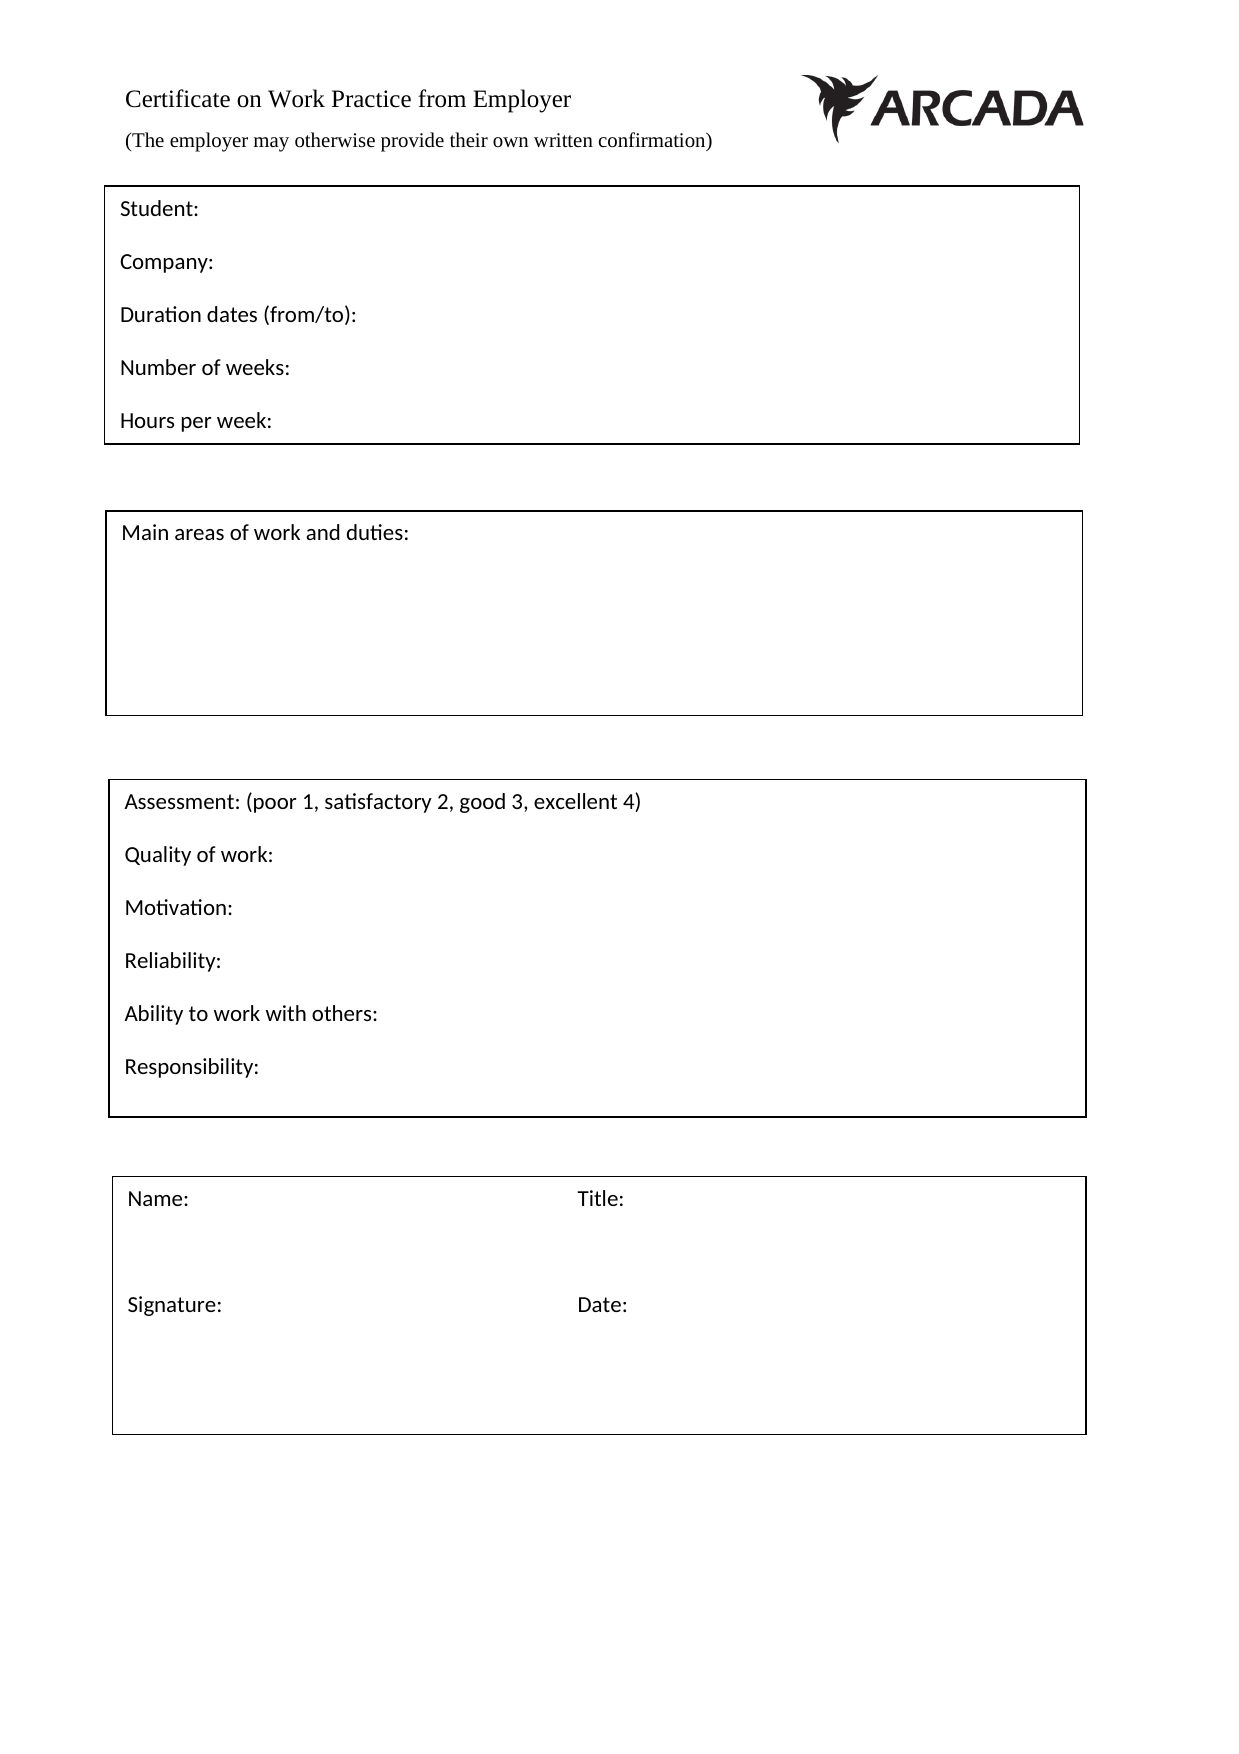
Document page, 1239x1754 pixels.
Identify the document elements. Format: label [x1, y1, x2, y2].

picture [799, 75, 1084, 144]
